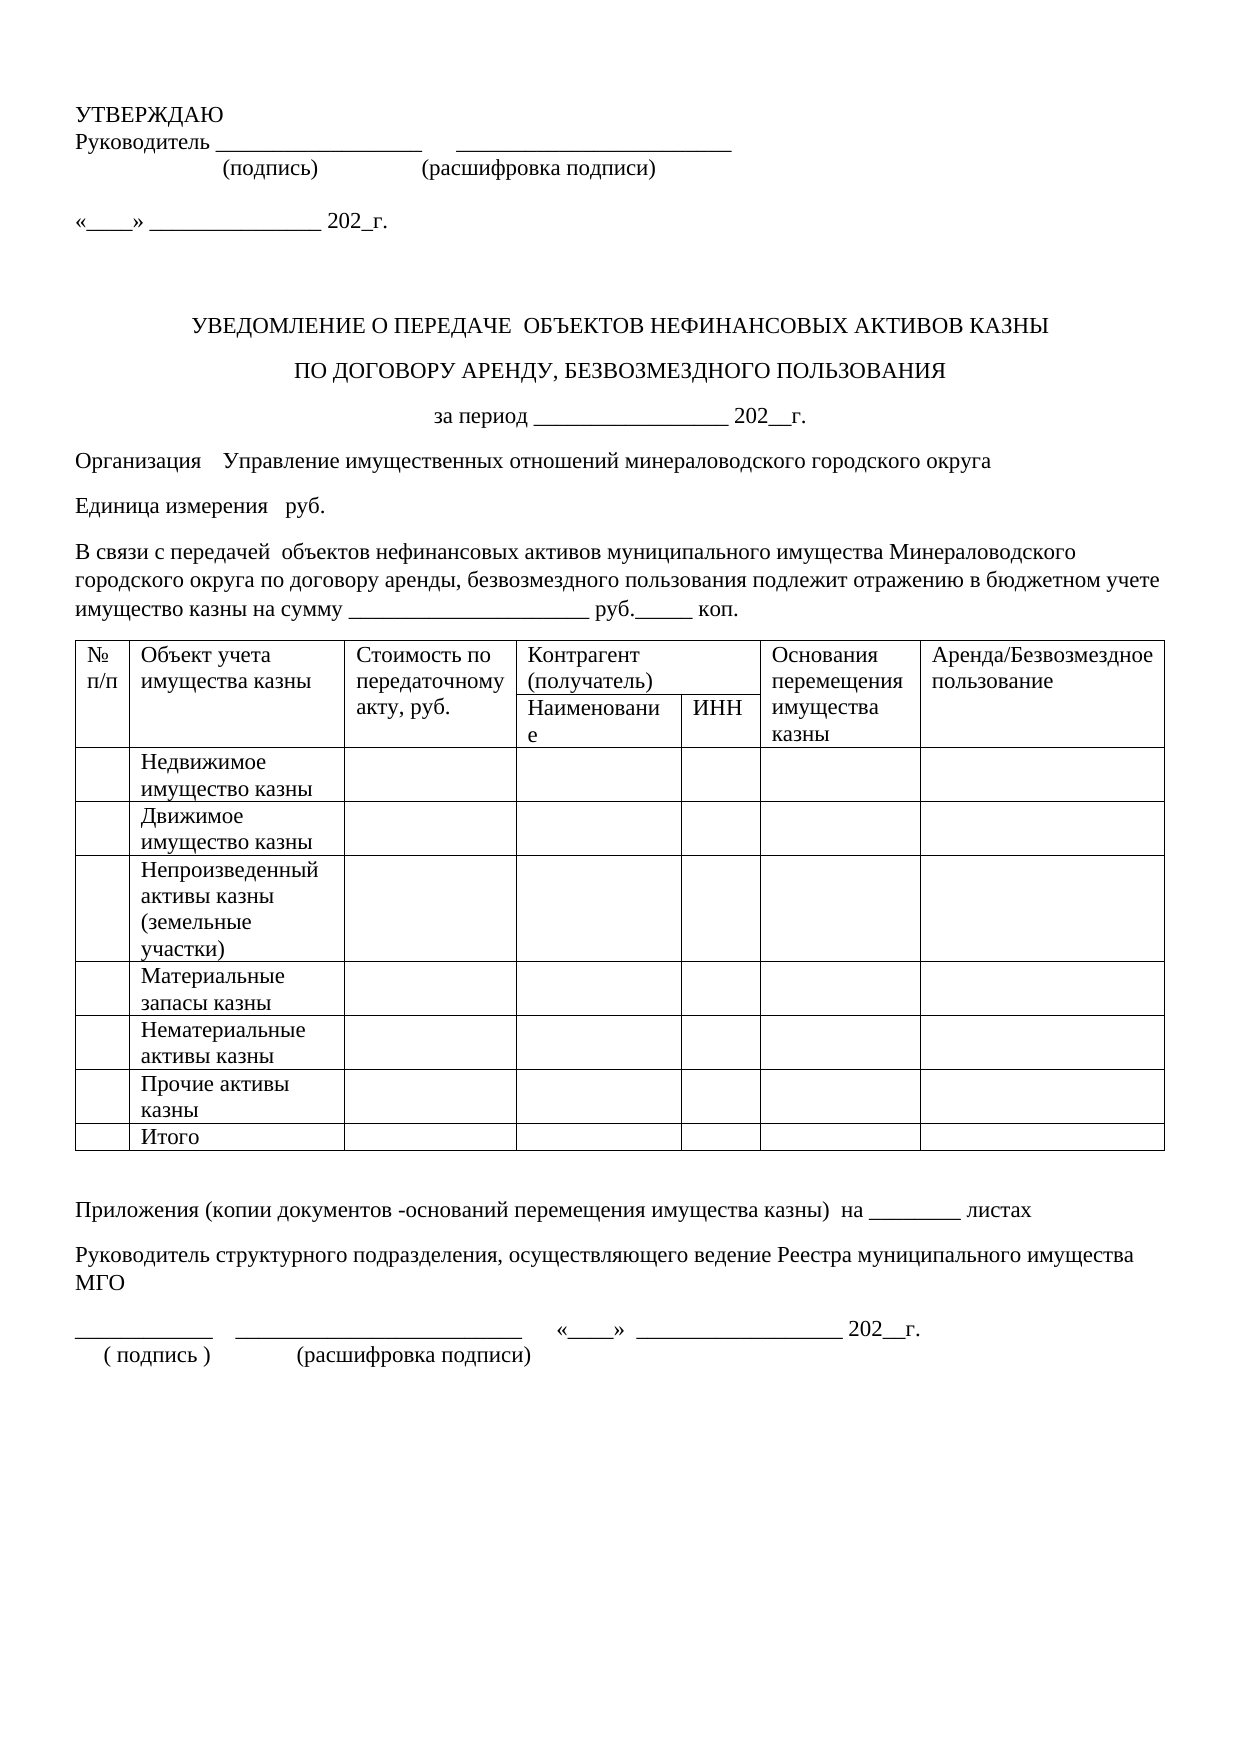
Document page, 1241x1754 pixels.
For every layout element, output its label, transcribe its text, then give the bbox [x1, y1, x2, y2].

text ____________ _________________________ «____» __________________ 202__г. [75, 1314, 1165, 1341]
text Руководитель __________________ ________________________ [75, 128, 1165, 154]
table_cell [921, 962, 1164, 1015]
text ( подпись ) (расшифровка подписи) [75, 1341, 1165, 1367]
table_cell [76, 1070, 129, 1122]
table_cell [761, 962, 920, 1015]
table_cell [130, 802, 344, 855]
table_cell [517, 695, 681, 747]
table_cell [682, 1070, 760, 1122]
text (подпись) (расшифровка подписи) [75, 154, 1165, 207]
text Организация Управление имущественных отношений минераловодского городского округа [75, 447, 1165, 474]
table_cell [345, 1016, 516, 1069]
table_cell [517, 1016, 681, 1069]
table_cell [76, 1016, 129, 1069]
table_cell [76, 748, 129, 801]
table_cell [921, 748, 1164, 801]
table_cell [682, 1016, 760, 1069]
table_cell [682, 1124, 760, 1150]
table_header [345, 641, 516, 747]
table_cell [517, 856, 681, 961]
text Единица измерения руб. [75, 493, 1165, 519]
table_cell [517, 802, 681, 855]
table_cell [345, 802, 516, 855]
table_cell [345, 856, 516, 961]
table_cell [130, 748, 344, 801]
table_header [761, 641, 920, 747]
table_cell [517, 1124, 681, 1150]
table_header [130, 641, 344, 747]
text Приложения (копии документов -оснований перемещения имущества казны) на ________ листах [75, 1196, 1165, 1222]
text за период _________________ 202__г. [75, 402, 1165, 429]
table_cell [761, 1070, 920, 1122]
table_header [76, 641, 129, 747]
text «____» _______________ 202_г. [75, 207, 1165, 259]
text ПО ДОГОВОРУ АРЕНДУ, БЕЗВОЗМЕЗДНОГО ПОЛЬЗОВАНИЯ [75, 357, 1165, 384]
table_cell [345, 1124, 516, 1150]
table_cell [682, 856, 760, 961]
text УВЕДОМЛЕНИЕ О ПЕРЕДАЧЕ ОБЪЕКТОВ НЕФИНАНСОВЫХ АКТИВОВ КАЗНЫ [75, 312, 1165, 338]
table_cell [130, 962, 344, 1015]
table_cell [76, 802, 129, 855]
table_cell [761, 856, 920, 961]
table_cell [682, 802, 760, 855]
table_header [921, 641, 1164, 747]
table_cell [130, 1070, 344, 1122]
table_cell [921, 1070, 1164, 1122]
text УТВЕРЖДАЮ [75, 101, 1165, 128]
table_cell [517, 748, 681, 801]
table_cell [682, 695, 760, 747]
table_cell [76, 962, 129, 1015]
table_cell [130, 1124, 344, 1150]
text В связи с передачей объектов нефинансовых активов муниципального имущества Минераловодского городского округа по договору аренды, безвозмездного пользования подлежит отражению в бюджетном учете имущество казны на сумму _____________________ руб._____ коп. [75, 538, 1165, 621]
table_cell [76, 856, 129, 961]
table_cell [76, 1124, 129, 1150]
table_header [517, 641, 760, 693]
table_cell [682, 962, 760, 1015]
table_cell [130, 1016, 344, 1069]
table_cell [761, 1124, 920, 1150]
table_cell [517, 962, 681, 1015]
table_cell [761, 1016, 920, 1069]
text Руководитель структурного подразделения, осуществляющего ведение Реестра муниципального имущества МГО [75, 1241, 1165, 1296]
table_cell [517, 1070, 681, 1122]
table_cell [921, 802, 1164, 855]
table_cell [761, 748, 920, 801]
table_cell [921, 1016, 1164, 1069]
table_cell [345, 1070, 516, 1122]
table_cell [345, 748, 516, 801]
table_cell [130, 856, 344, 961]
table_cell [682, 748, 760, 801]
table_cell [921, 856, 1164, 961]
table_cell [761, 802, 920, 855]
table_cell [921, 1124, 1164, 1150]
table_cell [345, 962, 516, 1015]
